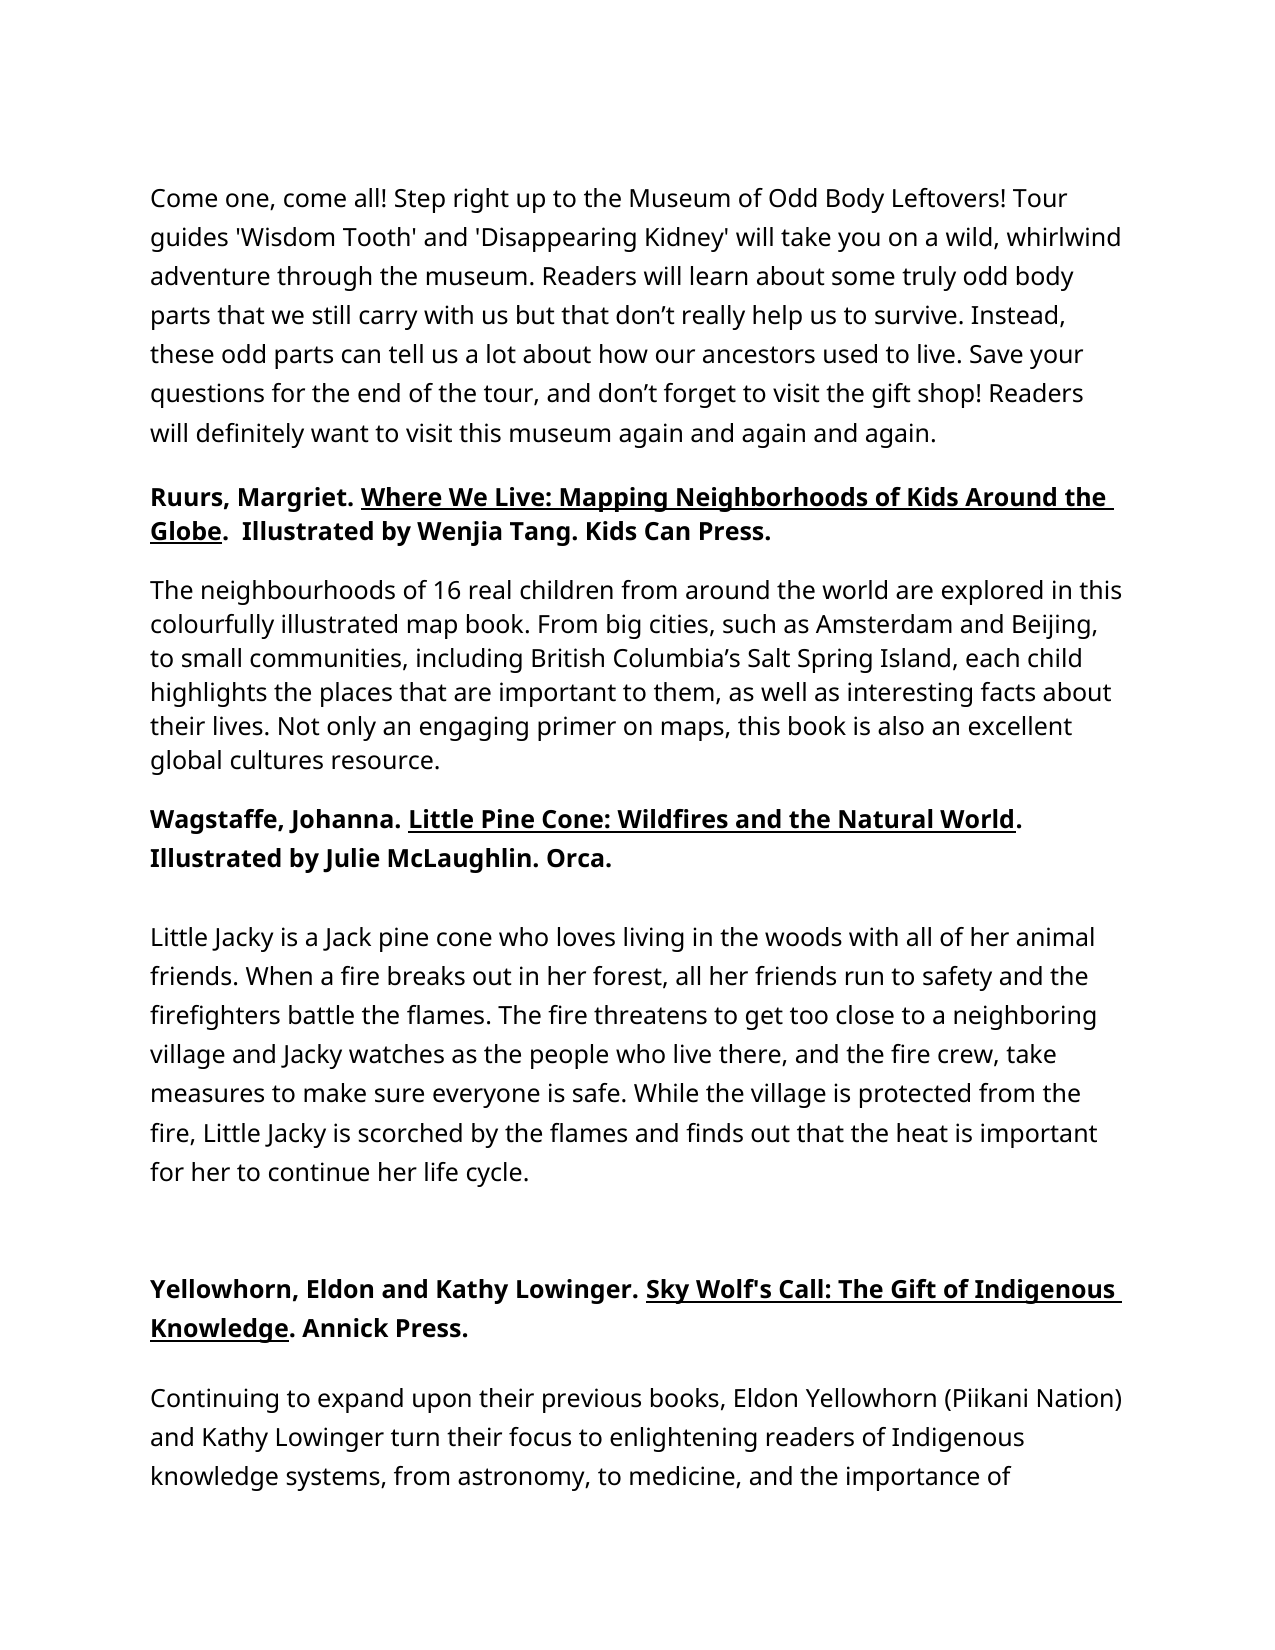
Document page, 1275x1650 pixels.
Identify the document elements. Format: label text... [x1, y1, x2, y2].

text Ruurs, Margriet. Where We Live: Mapping Neighborhoods of Kids Around the Globe. Illustrated by Wenjia Tang. Kids Can Press. [150, 479, 1125, 547]
text Wagstaffe, Johanna. Little Pine Cone: Wildfires and the Natural World. Illustrated by Julie McLaughlin. Orca. [150, 802, 1125, 875]
text Come one, come all! Step right up to the Museum of Odd Body Leftovers! Tour guides 'Wisdom Tooth' and 'Disappearing Kidney' will take you on a wild, whirlwind adventure through the museum. Readers will learn about some truly odd body parts that we still carry with us but that don’t really help us to survive. Instead, these odd parts can tell us a lot about how our ancestors used to live. Save your questions for the end of the tour, and don’t forget to visit the gift shop! Readers will definitely want to visit this museum again and again and again. [150, 180, 1125, 449]
text Little Jacky is a Jack pine cone who loves living in the woods with all of her animal friends. When a fire breaks out in her forest, all her friends run to safety and the firefighters battle the flames. The fire threatens to get too close to a neighboring village and Jacky watches as the people who live there, and the fire crew, take measures to make sure everyone is safe. While the village is protected from the fire, Little Jacky is scorched by the flames and finds out that the heat is important for her to continue her life cycle. [150, 919, 1125, 1188]
text Yellowhorn, Eldon and Kathy Lowinger. Sky Wolf's Call: The Gift of Indigenous Knowledge. Annick Press. [150, 1272, 1125, 1345]
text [150, 1380, 1125, 1493]
text The neighbourhoods of 16 real children from around the world are explored in this colourfully illustrated map book. From big cities, such as Amsterdam and Beijing, to small communities, including British Columbia’s Salt Spring Island, each child highlights the places that are important to them, as well as interesting facts about their lives. Not only an engaging primer on maps, this book is also an excellent global cultures resource. [150, 572, 1125, 777]
